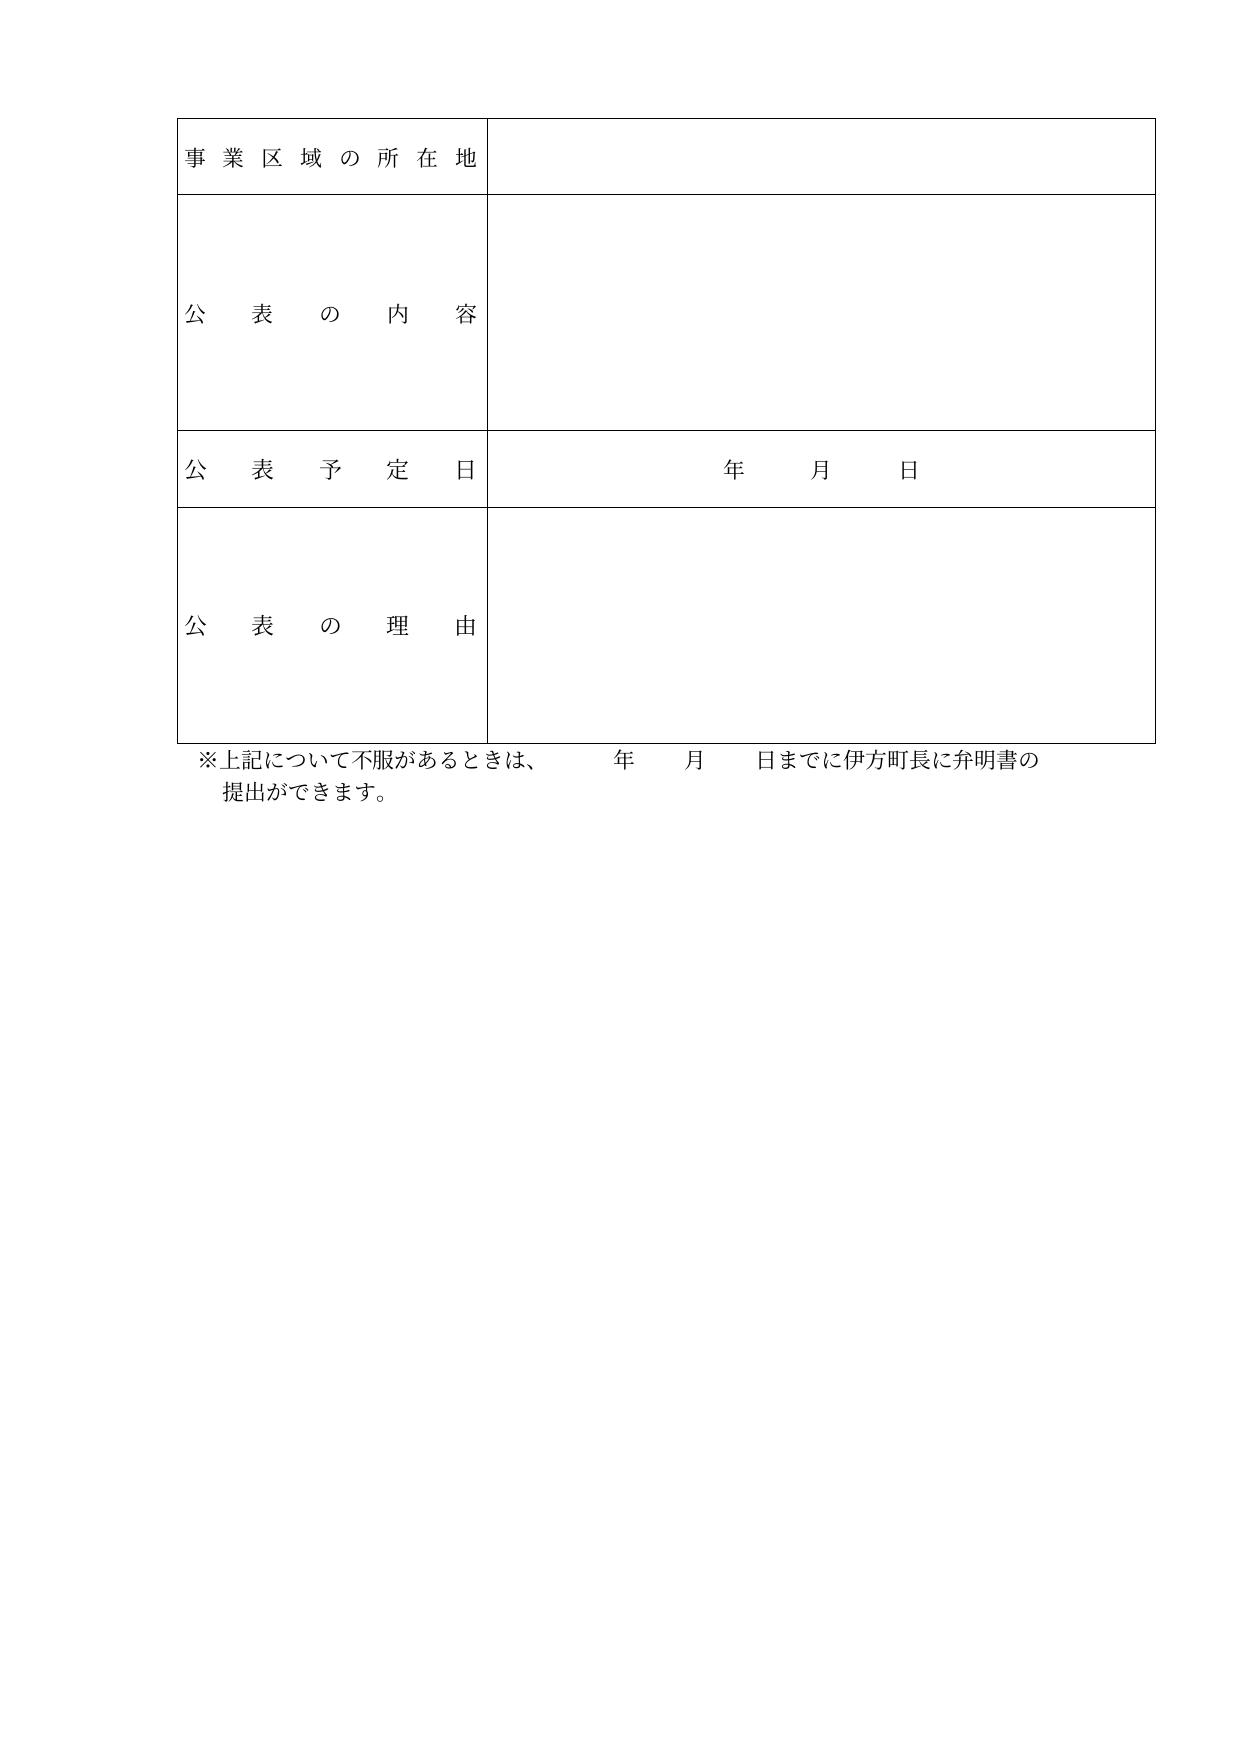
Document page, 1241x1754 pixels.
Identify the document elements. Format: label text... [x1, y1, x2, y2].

table_cell 年 月 日 [488, 431, 1155, 506]
table_cell 事業区域の所在地 [178, 119, 487, 194]
table_cell 公表の理由 [178, 508, 487, 743]
text ※上記について不服があるときは、 年 月 日までに伊方町長に弁明書の [198, 744, 1092, 775]
table_cell 公表の内容 [178, 195, 487, 430]
table_cell [488, 195, 1155, 430]
text 提出ができます。 [223, 775, 1092, 807]
table_cell 公表予定日 [178, 431, 487, 506]
table_cell [488, 119, 1155, 194]
table_cell [488, 508, 1155, 743]
